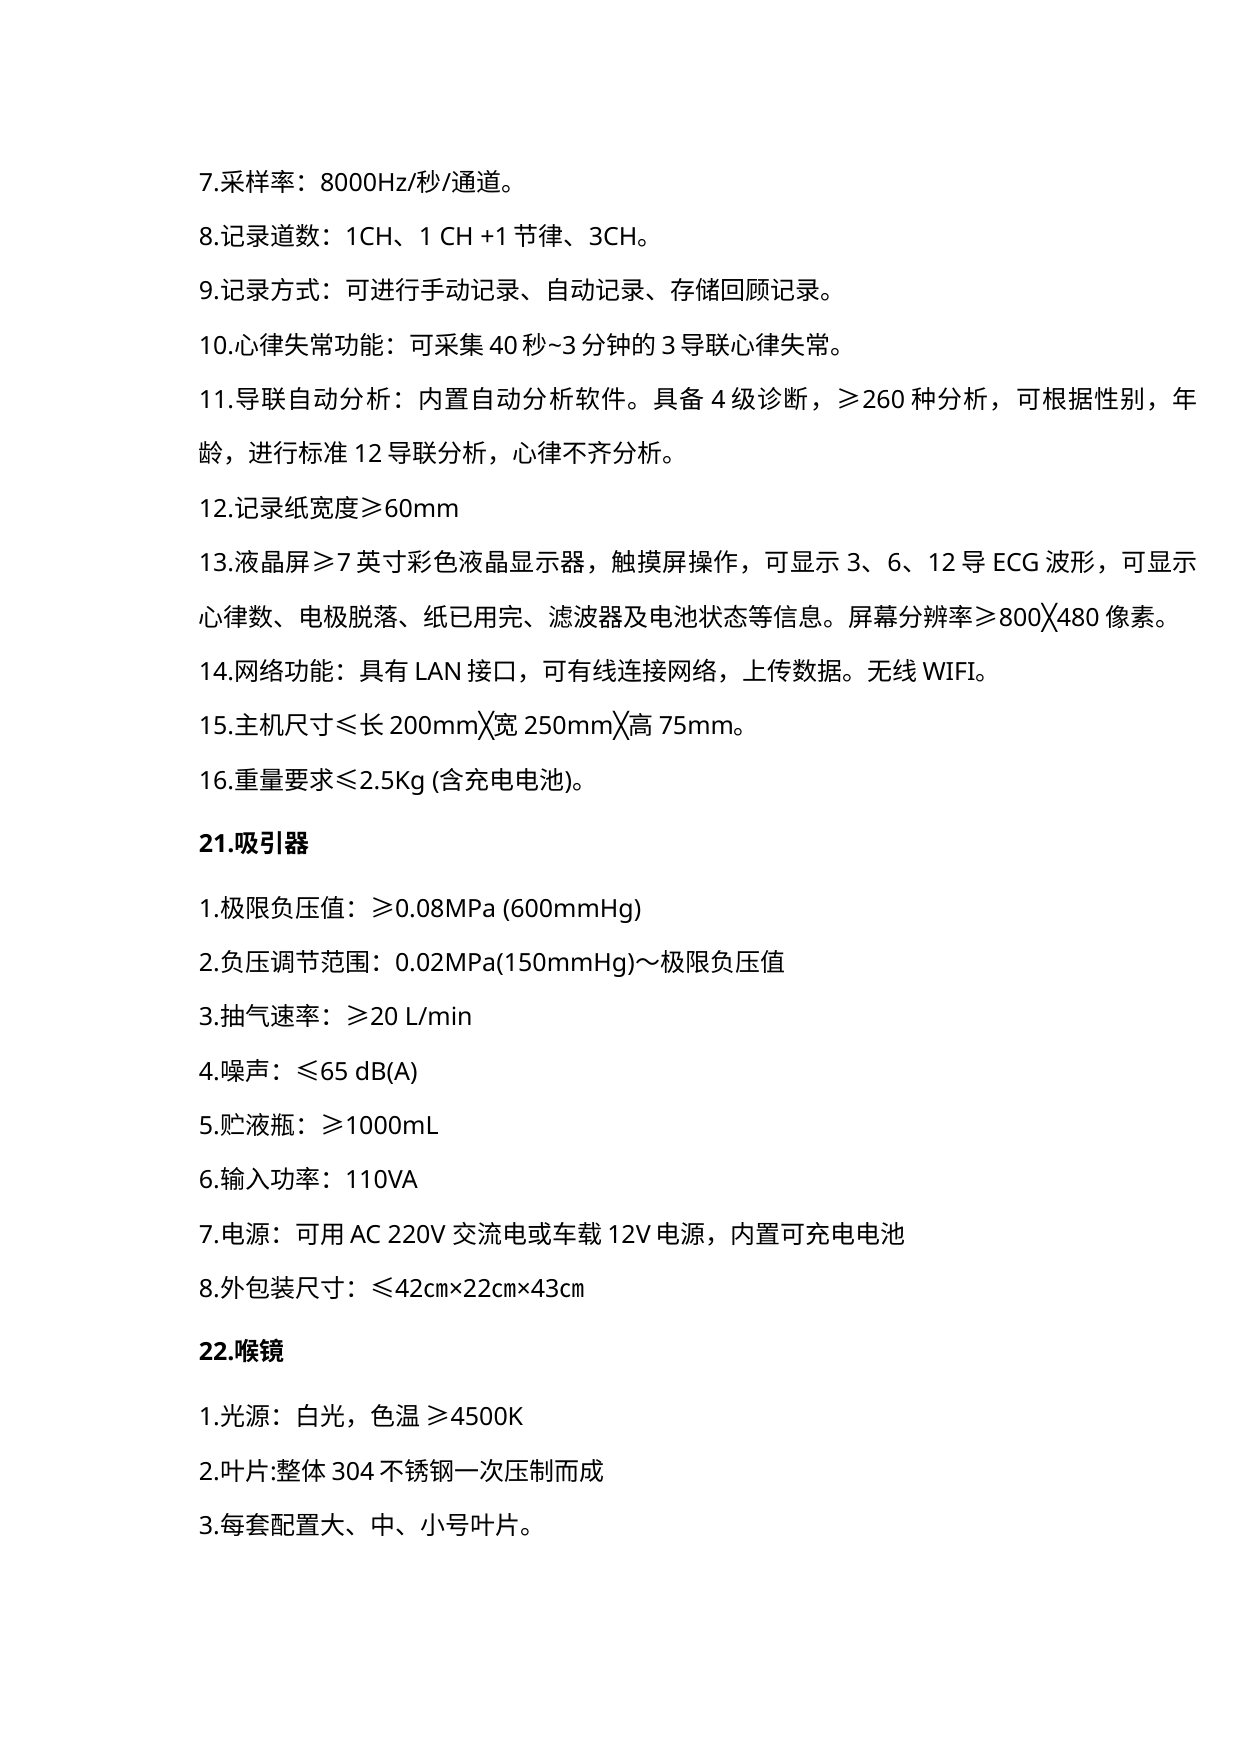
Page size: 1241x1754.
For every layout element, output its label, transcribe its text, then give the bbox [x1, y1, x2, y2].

table_cell 1.极限负压值：≥0.08MPa (600mmHg) 2.负压调节范围：0.02MPa(150mmHg)～极限负压值 3.抽气速率：≥20 L/min 4.噪声：≤65 dB(A) 5.贮液瓶：≥1000mL 6.输入功率：110VA 7.电源：可用AC 220V 交流电或车载12V电源，内置可充电电池 8.外包装尺寸：≤42㎝×22㎝×43㎝ [188, 888, 1209, 1317]
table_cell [188, 1397, 1209, 1554]
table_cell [188, 162, 1209, 809]
table_cell 22.喉镜 [188, 1318, 1209, 1397]
table_cell 21.吸引器 [188, 809, 1209, 888]
